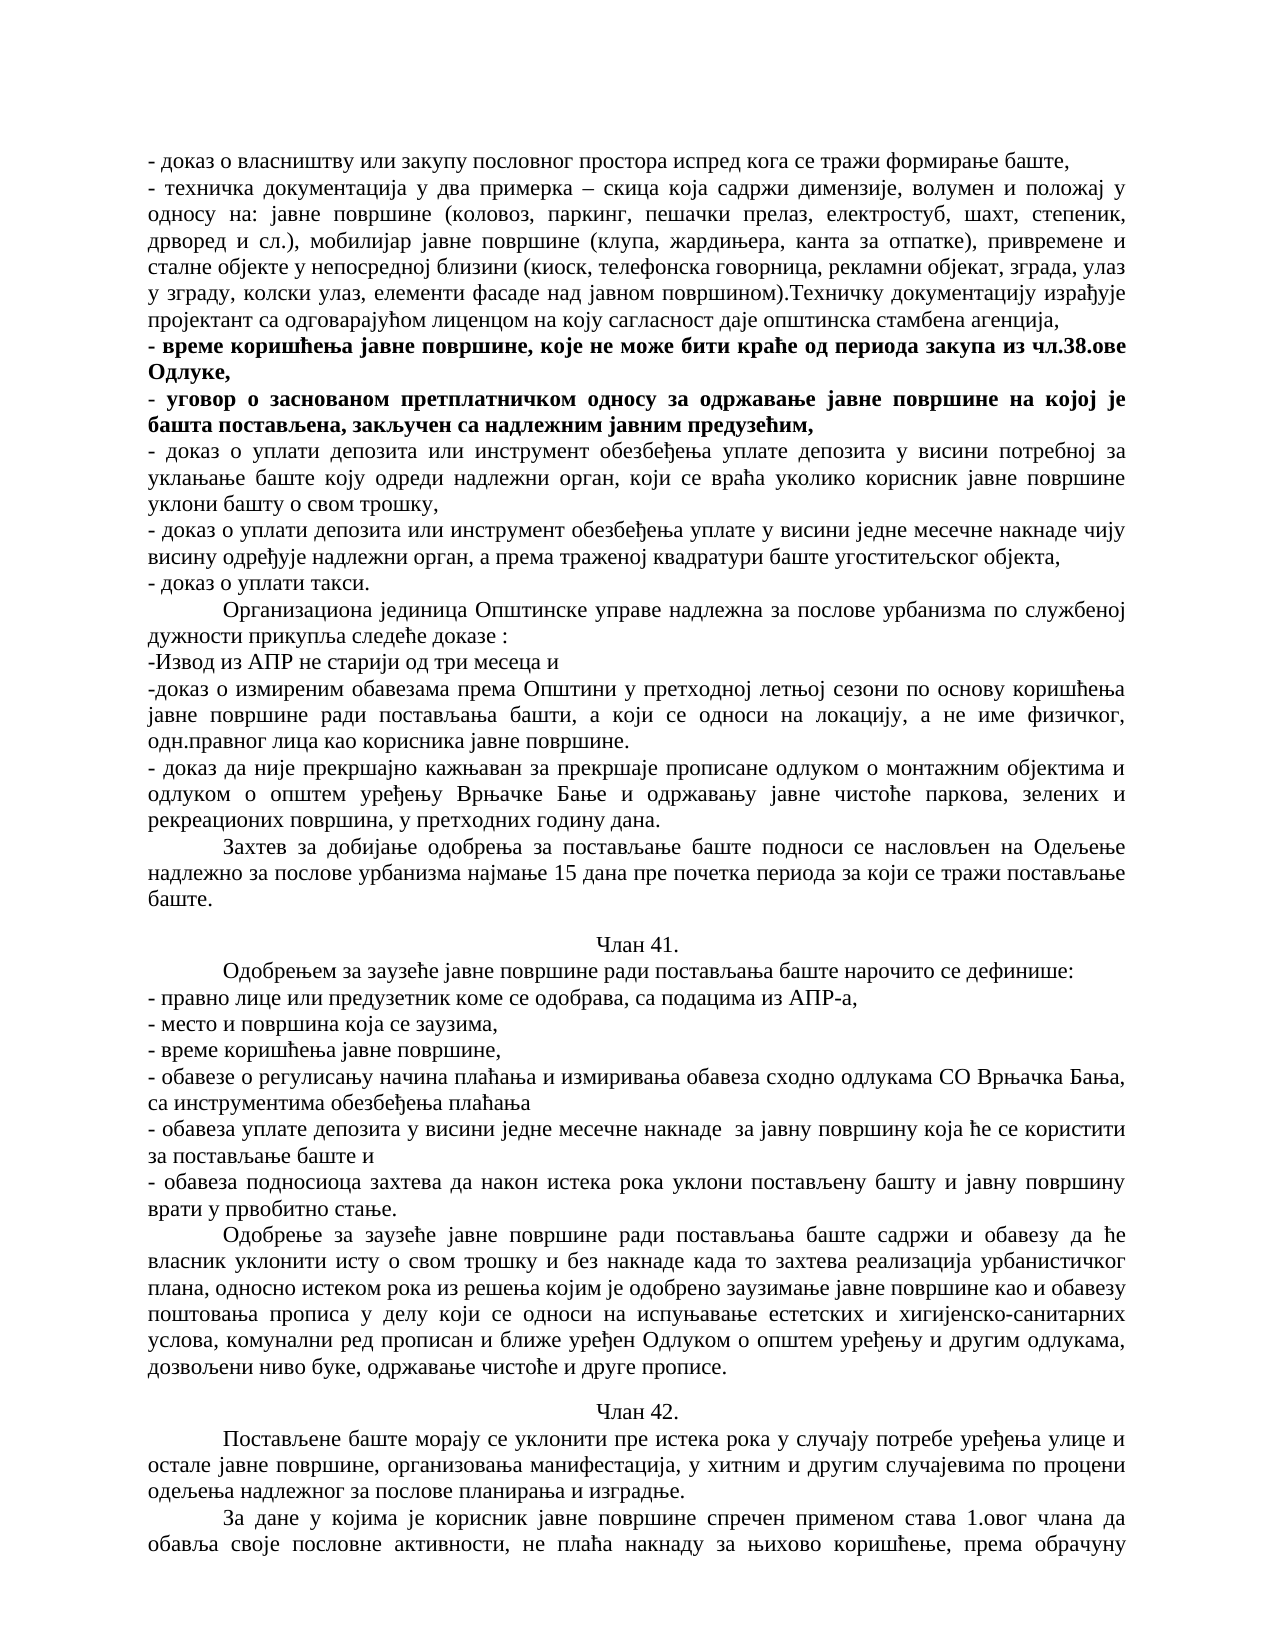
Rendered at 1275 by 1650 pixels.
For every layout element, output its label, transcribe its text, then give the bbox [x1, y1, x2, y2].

text Члан 41. [148, 931, 1127, 957]
text - доказ да није прекршајно кажњаван за прекршаје прописане одлуком о монтажним објектима и одлуком о општем уређењу Врњачке Бање и одржавању јавне чистоће паркова, зелених и рекреационих површина, у претходних годину дана. [148, 754, 1127, 833]
text -Извод из АПР не старији од три месеца и [148, 648, 1127, 675]
text - доказ о власништву или закупу пословног простора испред кога се тражи формирање баште, [148, 148, 1127, 174]
text - време коришћења јавне површине, [148, 1036, 1127, 1063]
text Одобрење за заузеће јавне површине ради постављања баште садржи и обавезу да ће власник уклонити исту о свом трошку и без накнаде када то захтева реализација урбанистичког плана, односно истеком рока из решења којим је одобрено заузимање јавне површине као и обавезу поштовања прописа у делу који се односи на испуњавање естетских и хигијенско-санитарних услова, комунални ред прописан и ближе уређен Одлуком о општем уређењу и другим одлукама, дозвољени ниво буке, одржавање чистоће и друге прописе. [148, 1221, 1127, 1379]
text - доказ о уплати такси. [148, 569, 1127, 596]
text - уговор о заснованом претплатничком односу за одржавање јавне површине на којој је башта постављена, закључен са надлежним јавним предузећим, [148, 385, 1127, 437]
text Одобрењем за заузеће јавне површине ради постављања баште нарочито се дефинише: [148, 957, 1127, 984]
text - правно лице или предузетник коме се одобрава, са подацима из АПР-а, [148, 984, 1127, 1010]
text - обавеза подносиоца захтева да након истека рока уклони постављену башту и јавну површину врати у првобитно стање. [148, 1168, 1127, 1221]
text - техничка документација у два примерка – скица која садржи димензије, волумен и положај у односу на: јавне површине (коловоз, паркинг, пешачки прелаз, електростуб, шахт, степеник, дрворед и сл.), мобилијар јавне површине (клупа, жардињера, канта за отпатке), привремене и сталне објекте у непосредној близини (киоск, телефонска говорница, рекламни објекат, зграда, улаз у зграду, колски улаз, елементи фасаде над јавном површином).Техничку документацију израђује пројектант са одговарајућом лиценцом на коју сагласност даје општинска стамбена агенција, [148, 174, 1127, 332]
text - обавезе о регулисању начина плаћања и измиривања обавеза сходно одлукама СО Врњачка Бања, са инструментима обезбеђења плаћања [148, 1063, 1127, 1116]
text - време коришћења јавне површине, које не може бити краће од периода закупа из чл.38.ове Одлуке, [148, 332, 1127, 385]
text - доказ о уплати депозита или инструмент обезбеђења уплате депозита у висини потребној за уклањање баште коју одреди надлежни орган, који се враћа уколико корисник јавне површине уклони башту о свом трошку, [148, 437, 1127, 517]
text - доказ о уплати депозита или инструмент обезбеђења уплате у висини једне месечне накнаде чију висину одређује надлежни орган, а према траженој квадратури баште угоститељског објекта, [148, 517, 1127, 569]
text -доказ о измиреним обавезама према Општини у претходној летњој сезони по основу коришћења јавне површине ради постављања башти, а који се односи на локацију, а не име физичког, одн.правног лица као корисника јавне површине. [148, 675, 1127, 754]
text Организациона јединица Општинске управе надлежна за послове урбанизма по службеној дужности прикупља следеће доказе : [148, 596, 1127, 648]
text Постављене баште морају се уклонити пре истека рока у случају потребе уређења улице и остале јавне површине, организовања манифестација, у хитним и другим случајевима по процени одељења надлежног за послове планирања и изградње. [148, 1424, 1127, 1504]
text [148, 1504, 1127, 1556]
text Захтев за добијање одобрења за постављање баште подноси се насловљен на Одељење надлежно за послове урбанизма најмање 15 дана пре почетка периода за који се тражи постављање баште. [148, 833, 1127, 912]
text Члан 42. [148, 1398, 1127, 1424]
text - место и површина која се заузима, [148, 1010, 1127, 1036]
text - обавеза уплате депозита у висини једне месечне накнаде за јавну површину која ће се користити за постављање баште и [148, 1116, 1127, 1168]
